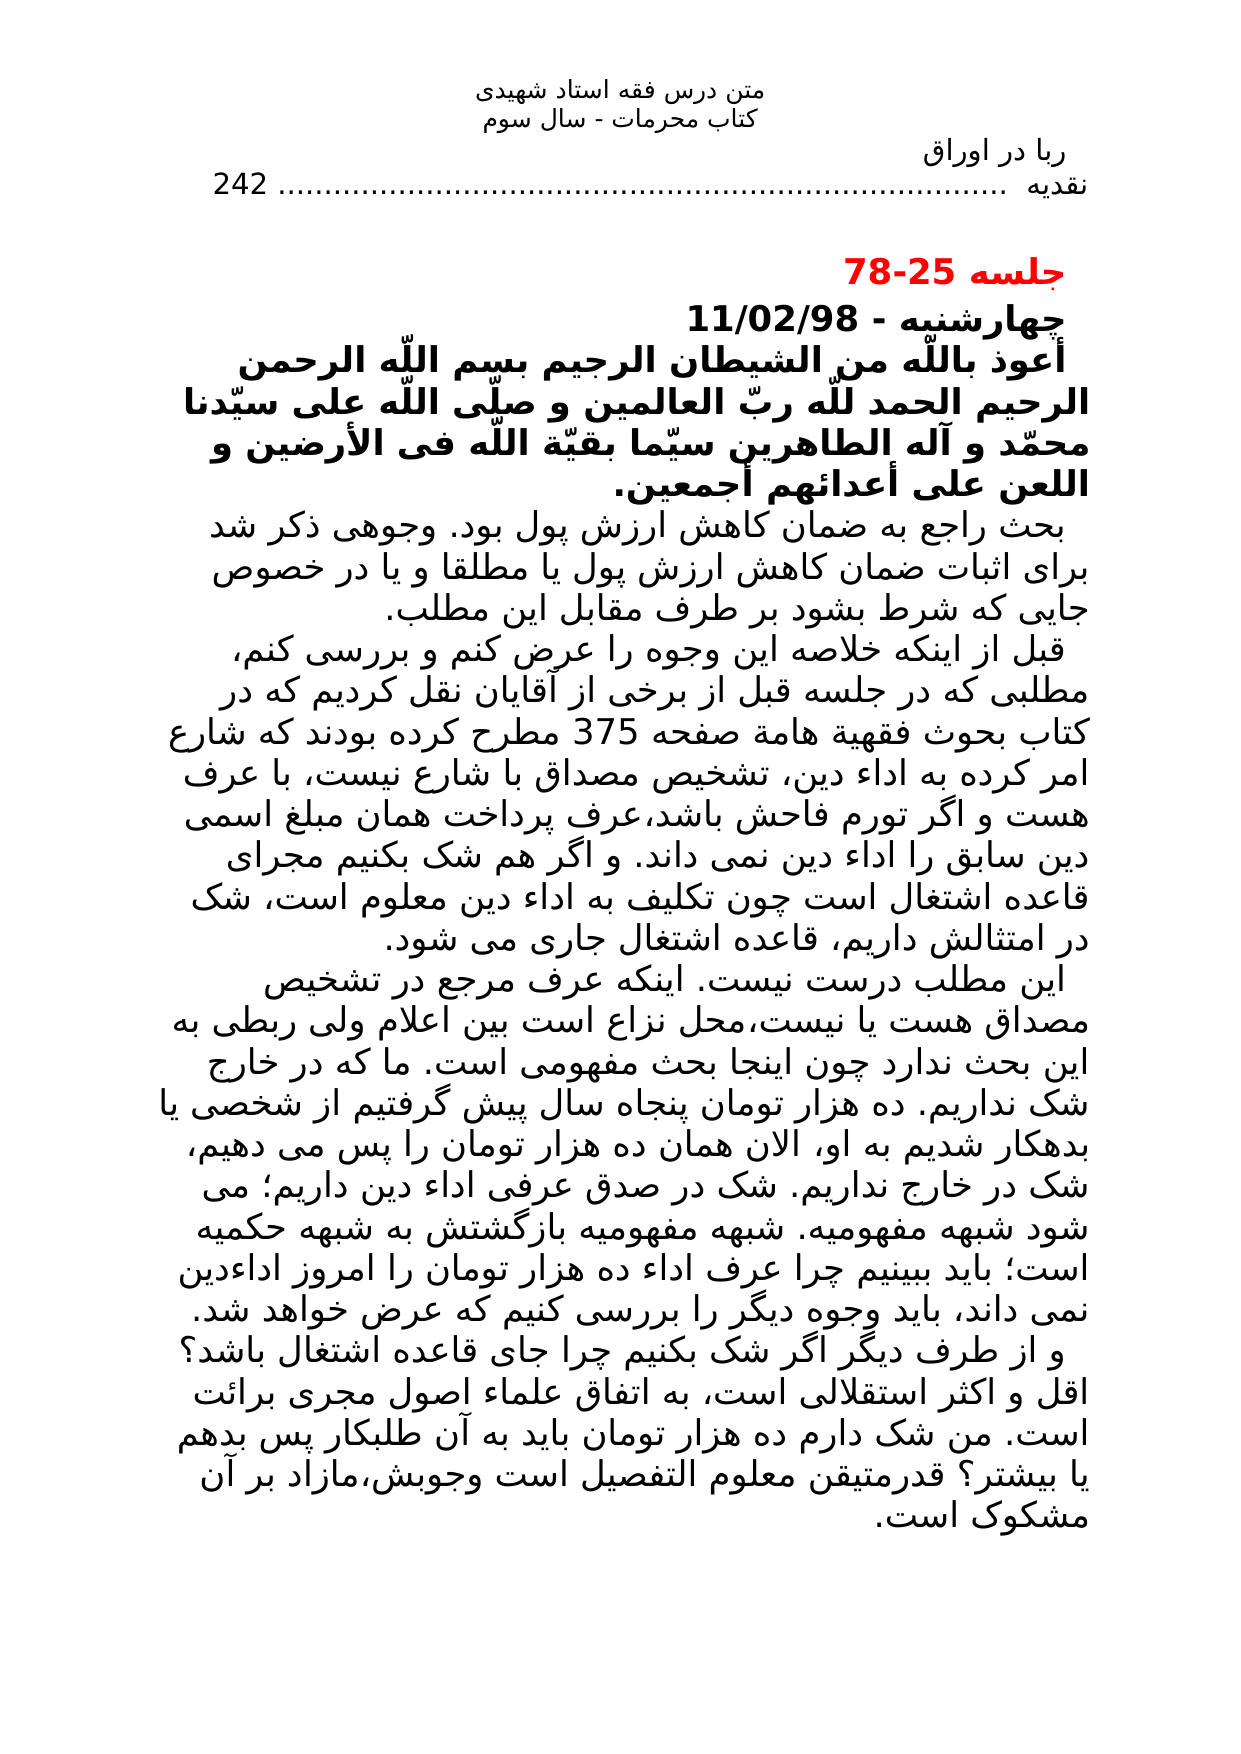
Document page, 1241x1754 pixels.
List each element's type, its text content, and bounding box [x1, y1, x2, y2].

subtitle جلسه 25-78 [150, 251, 1090, 292]
text و از طرف دیگر اگر شک بکنیم چرا جای قاعده اشتغال باشد؟ اقل و اکثر استقلالی است، به اتفاق علماء اصول مجری برائت است. من شک دارم ده هزار تومان باید به آن طلبکار پس بدهم یا بیشتر؟ قدرمتیقن معلوم التفصیل است وجوبش،‌مازاد بر آن مشکوک است. [150, 1330, 1090, 1536]
text بحث راجع به ضمان کاهش ارزش پول بود. وجوهی ذکر شد برای اثبات ضمان کاهش ارزش پول یا مطلقا و یا در خصوص جایی که شرط بشود بر طرف مقابل این مطلب. [150, 505, 1090, 629]
text قبل از اینکه خلاصه این وجوه را عرض کنم و بررسی کنم، مطلبی که در جلسه قبل از برخی از آقایان نقل کردیم که در کتاب بحوث فقهیة هامة صفحه 375 مطرح کرده بودند که شارع امر کرده به اداء دین، تشخیص مصداق با شارع نیست، با عرف هست و اگر تورم فاحش باشد،‌عرف پرداخت همان مبلغ اسمی دین سابق را اداء دین نمی داند. و اگر هم شک بکنیم مجرای قاعده اشتغال است چون تکلیف به اداء دین معلوم است، شک در امتثالش داریم، قاعده اشتغال جاری می شود. [150, 629, 1090, 959]
text أعوذ باللّه من الشیطان الرجیم بسم اللّه الرحمن الرحیم الحمد للّه ربّ العالمین و صلّی اللّه علی سیّدنا محمّد و آله الطاهرین سیّما بقیّة اللّه فی الأرضین و اللعن علی أعدائهم أجمعین. [150, 340, 1090, 505]
text این مطلب درست نیست. اینکه عرف مرجع در تشخیص مصداق هست یا نیست،‌محل نزاع است بین اعلام ولی ربطی به این بحث ندارد چون اینجا بحث مفهومی است. ما که در خارج شک نداریم. ده هزار تومان پنجاه سال پیش گرفتیم از شخصی یا بدهکار شدیم به او،‌ الان همان ده هزار تومان را پس می دهیم، شک در خارج نداریم. شک در صدق عرفی اداء دین داریم؛ می شود شبهه مفهومیه. شبهه مفهومیه بازگشتش به شبهه حکمیه است؛ باید ببینیم چرا عرف اداء ده هزار تومان را امروز اداء‌دین نمی داند، باید وجوه دیگر را بررسی کنیم که عرض خواهد شد. [150, 959, 1090, 1330]
text چهار‌شنبه - 11/02/98 [150, 299, 1090, 340]
